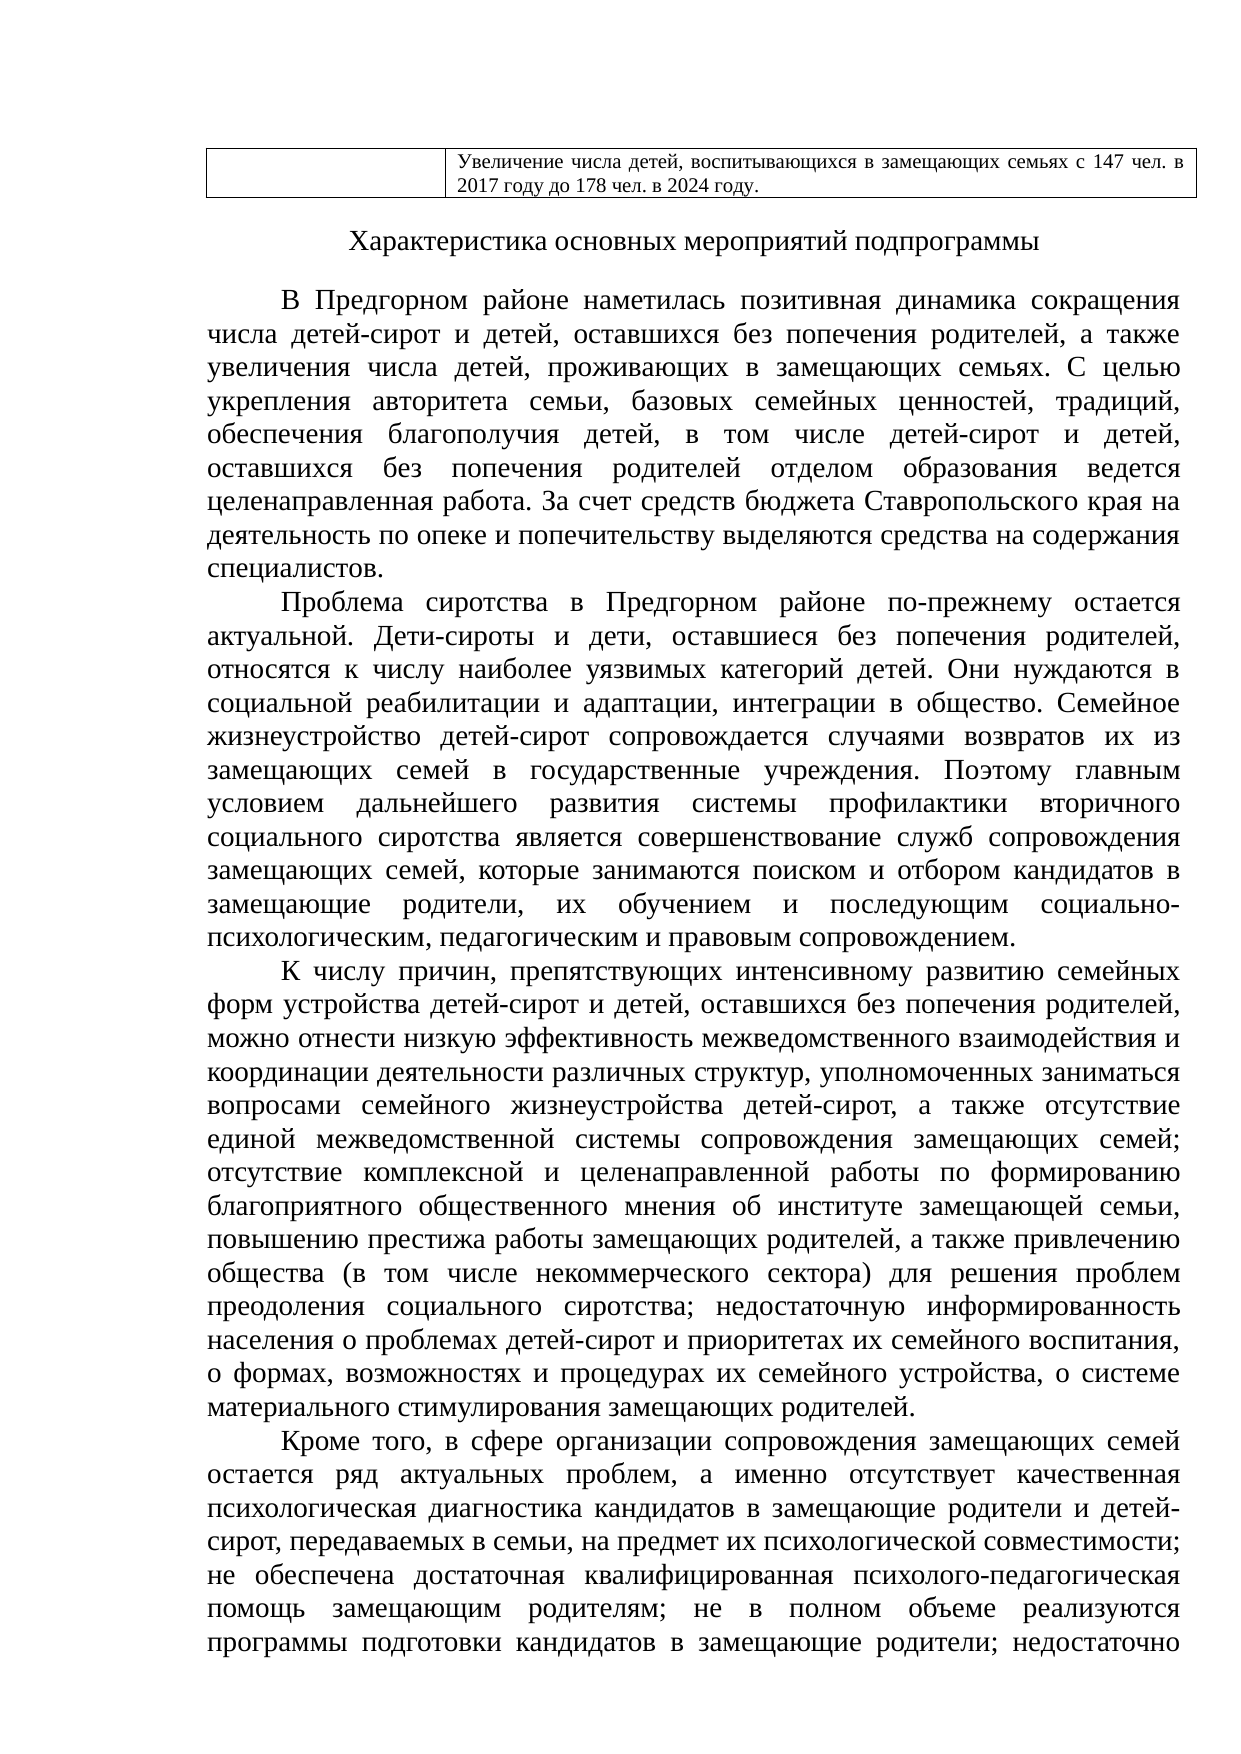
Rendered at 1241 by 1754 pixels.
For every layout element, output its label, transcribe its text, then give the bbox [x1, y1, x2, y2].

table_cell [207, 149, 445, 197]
text Проблема сиротства в Предгорном районе по-прежнему остается актуальной. Дети-сироты и дети, оставшиеся без попечения родителей, относятся к числу наиболее уязвимых категорий детей. Они нуждаются в социальной реабилитации и адаптации, интеграции в общество. Семейное жизнеустройство детей-сирот сопровождается случаями возвратов их из замещающих семей в государственные учреждения. Поэтому главным условием дальнейшего развития системы профилактики вторичного социального сиротства является совершенствование служб сопровождения замещающих семей, которые занимаются поиском и отбором кандидатов в замещающие родители, их обучением и последующим социально-психологическим, педагогическим и правовым сопровождением. [207, 584, 1181, 953]
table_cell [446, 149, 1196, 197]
text К числу причин, препятствующих интенсивному развитию семейных форм устройства детей-сирот и детей, оставшихся без попечения родителей, можно отнести низкую эффективность межведомственного взаимодействия и координации деятельности различных структур, уполномоченных заниматься вопросами семейного жизнеустройства детей-сирот, а также отсутствие единой межведомственной системы сопровождения замещающих семей; отсутствие комплексной и целенаправленной работы по формированию благоприятного общественного мнения об институте замещающей семьи, повышению престижа работы замещающих родителей, а также привлечению общества (в том числе некоммерческого сектора) для решения проблем преодоления социального сиротства; недостаточную информированность населения о проблемах детей-сирот и приоритетах их семейного воспитания, о формах, возможностях и процедурах их семейного устройства, о системе материального стимулирования замещающих родителей. [207, 953, 1181, 1423]
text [207, 1423, 1181, 1657]
text Характеристика основных мероприятий подпрограммы [207, 223, 1181, 256]
text В Предгорном районе наметилась позитивная динамика сокращения числа детей-сирот и детей, оставшихся без попечения родителей, а также увеличения числа детей, проживающих в замещающих семьях. С целью укрепления авторитета семьи, базовых семейных ценностей, традиций, обеспечения благополучия детей, в том числе детей-сирот и детей, оставшихся без попечения родителей отделом образования ведется целенаправленная работа. За счет средств бюджета Ставропольского края на деятельность по опеке и попечительству выделяются средства на содержания специалистов. [207, 282, 1181, 584]
